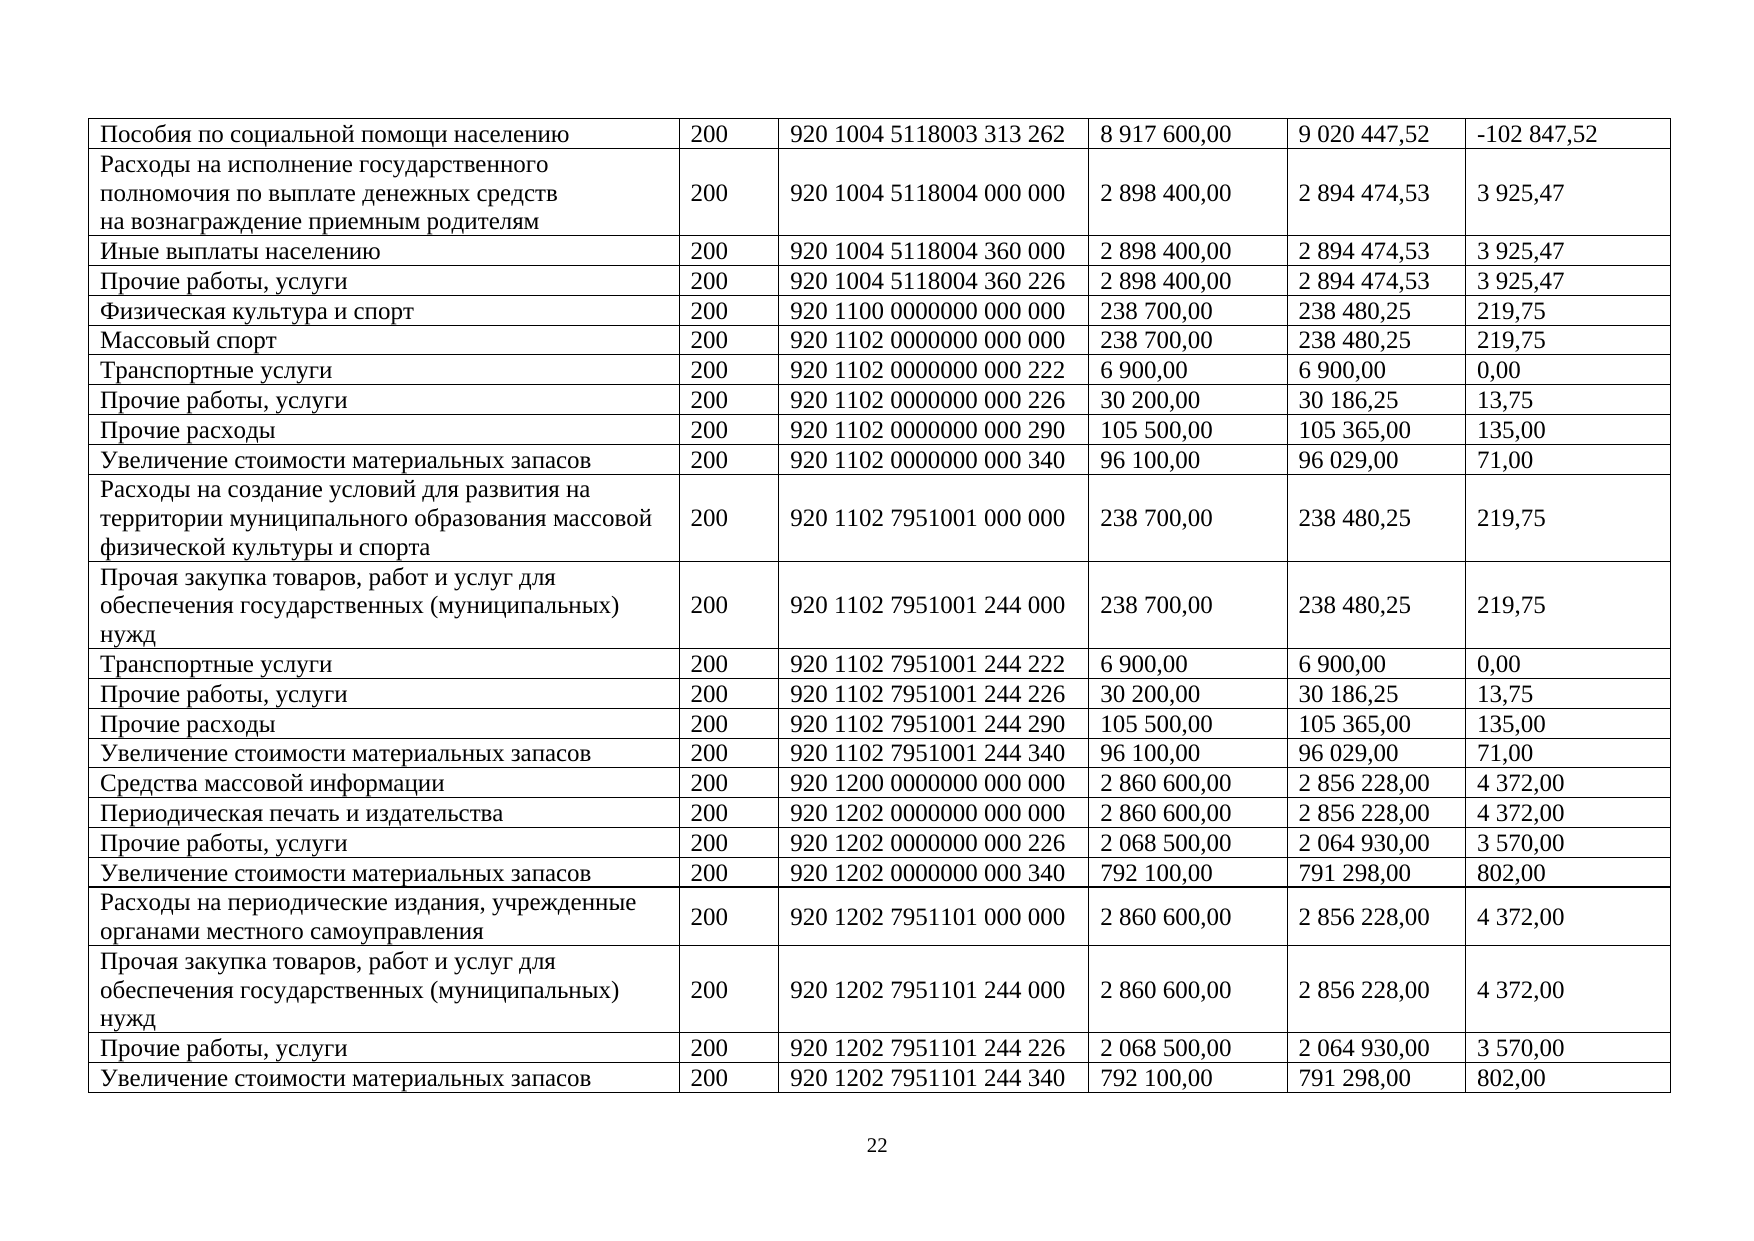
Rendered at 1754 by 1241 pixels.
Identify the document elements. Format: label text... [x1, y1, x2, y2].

table_cell 238 700,00 [1089, 562, 1287, 648]
table_cell Прочая закупка товаров, работ и услуг для обеспечения государственных (муниципальных) нужд [89, 946, 679, 1032]
table_cell 238 480,25 [1288, 562, 1465, 648]
table_cell 920 1004 5118004 360 226 [779, 266, 1088, 295]
table_cell Физическая культура и спорт [89, 296, 679, 324]
table_cell 6 900,00 [1089, 355, 1287, 384]
table_cell 6 900,00 [1288, 649, 1465, 678]
table_cell 30 200,00 [1089, 385, 1287, 414]
table_cell 9 020 447,52 [1288, 119, 1465, 148]
table_cell 71,00 [1466, 739, 1670, 767]
table_cell 135,00 [1466, 415, 1670, 444]
table_cell 200 [680, 445, 778, 473]
table_cell 4 372,00 [1466, 946, 1670, 1032]
table_cell 219,75 [1466, 562, 1670, 648]
table_cell 8 917 600,00 [1089, 119, 1287, 148]
table_cell 200 [680, 798, 778, 827]
table_cell 2 860 600,00 [1089, 768, 1287, 797]
table_cell 2 068 500,00 [1089, 828, 1287, 857]
table_cell 135,00 [1466, 709, 1670, 737]
table_cell 200 [680, 149, 778, 235]
table_cell 2 898 400,00 [1089, 236, 1287, 265]
table_cell 238 480,25 [1288, 326, 1465, 354]
table_cell 792 100,00 [1089, 1063, 1287, 1092]
table_cell 920 1102 0000000 000 340 [779, 445, 1088, 473]
table_cell 2 898 400,00 [1089, 149, 1287, 235]
table_cell 2 064 930,00 [1288, 828, 1465, 857]
table_cell 105 365,00 [1288, 709, 1465, 737]
table_cell Прочие расходы [89, 415, 679, 444]
table_cell 200 [680, 326, 778, 354]
table_cell 2 068 500,00 [1089, 1033, 1287, 1062]
table_cell 219,75 [1466, 296, 1670, 324]
table_cell 4 372,00 [1466, 888, 1670, 945]
table_cell 6 900,00 [1288, 355, 1465, 384]
table_cell 200 [680, 236, 778, 265]
table_cell 238 480,25 [1288, 296, 1465, 324]
table_cell 200 [680, 739, 778, 767]
table_cell 2 856 228,00 [1288, 768, 1465, 797]
table_cell Увеличение стоимости материальных запасов [89, 739, 679, 767]
table_cell 13,75 [1466, 385, 1670, 414]
table_cell 3 925,47 [1466, 236, 1670, 265]
table_cell 791 298,00 [1288, 858, 1465, 886]
table_cell 2 856 228,00 [1288, 798, 1465, 827]
table_cell Периодическая печать и издательства [89, 798, 679, 827]
table_cell 920 1004 5118004 360 000 [779, 236, 1088, 265]
table_cell 0,00 [1466, 355, 1670, 384]
table_cell 920 1004 5118004 000 000 [779, 149, 1088, 235]
table_cell 802,00 [1466, 858, 1670, 886]
table_cell 920 1102 0000000 000 226 [779, 385, 1088, 414]
table_cell 30 186,25 [1288, 679, 1465, 708]
table_cell 238 700,00 [1089, 475, 1287, 561]
table_cell Увеличение стоимости материальных запасов [89, 858, 679, 886]
table_cell Расходы на исполнение государственного полномочия по выплате денежных средств на вознаграждение приемным родителям [89, 149, 679, 235]
table_cell 200 [680, 475, 778, 561]
table_cell 920 1102 7951001 244 290 [779, 709, 1088, 737]
table_cell 0,00 [1466, 649, 1670, 678]
table_cell Иные выплаты населению [89, 236, 679, 265]
table_cell 13,75 [1466, 679, 1670, 708]
table_cell 2 856 228,00 [1288, 946, 1465, 1032]
table_cell 238 480,25 [1288, 475, 1465, 561]
table_cell 920 1202 7951101 244 000 [779, 946, 1088, 1032]
table_cell 2 860 600,00 [1089, 798, 1287, 827]
table_cell 105 365,00 [1288, 415, 1465, 444]
table_cell 920 1102 0000000 000 000 [779, 326, 1088, 354]
table_cell -102 847,52 [1466, 119, 1670, 148]
table_cell 30 200,00 [1089, 679, 1287, 708]
table_cell Прочие работы, услуги [89, 828, 679, 857]
table_cell 920 1202 0000000 000 340 [779, 858, 1088, 886]
table_cell 2 064 930,00 [1288, 1033, 1465, 1062]
table_cell Расходы на создание условий для развития на территории муниципального образования массовой физической культуры и спорта [89, 475, 679, 561]
table_cell 200 [680, 1063, 778, 1092]
table_cell 920 1202 7951101 000 000 [779, 888, 1088, 945]
table_cell 71,00 [1466, 445, 1670, 473]
table_cell Средства массовой информации [89, 768, 679, 797]
table_cell Прочие работы, услуги [89, 385, 679, 414]
table_cell 200 [680, 415, 778, 444]
table_cell 96 029,00 [1288, 739, 1465, 767]
table_cell Транспортные услуги [89, 649, 679, 678]
table_cell Прочие работы, услуги [89, 266, 679, 295]
table_cell 200 [680, 355, 778, 384]
table_cell 920 1102 7951001 244 226 [779, 679, 1088, 708]
table_cell 200 [680, 562, 778, 648]
table_cell Массовый спорт [89, 326, 679, 354]
table_cell 219,75 [1466, 326, 1670, 354]
table_cell Расходы на периодические издания, учрежденные органами местного самоуправления [89, 888, 679, 945]
table_cell 96 100,00 [1089, 445, 1287, 473]
table_cell 3 925,47 [1466, 149, 1670, 235]
table_cell 2 860 600,00 [1089, 888, 1287, 945]
table_cell 920 1102 7951001 244 222 [779, 649, 1088, 678]
table_cell 2 894 474,53 [1288, 266, 1465, 295]
table_cell 920 1200 0000000 000 000 [779, 768, 1088, 797]
table_cell 200 [680, 1033, 778, 1062]
table_cell Прочая закупка товаров, работ и услуг для обеспечения государственных (муниципальных) нужд [89, 562, 679, 648]
table_cell 6 900,00 [1089, 649, 1287, 678]
table_cell 219,75 [1466, 475, 1670, 561]
table_cell 920 1102 7951001 244 340 [779, 739, 1088, 767]
table_cell 2 894 474,53 [1288, 149, 1465, 235]
table_cell 30 186,25 [1288, 385, 1465, 414]
table_cell 920 1202 7951101 244 226 [779, 1033, 1088, 1062]
table_cell 920 1102 7951001 244 000 [779, 562, 1088, 648]
table_cell 3 925,47 [1466, 266, 1670, 295]
table_cell 2 860 600,00 [1089, 946, 1287, 1032]
table_cell 791 298,00 [1288, 1063, 1465, 1092]
table_cell 920 1202 7951101 244 340 [779, 1063, 1088, 1092]
table_cell 920 1102 7951001 000 000 [779, 475, 1088, 561]
table_cell 200 [680, 679, 778, 708]
table_cell 105 500,00 [1089, 415, 1287, 444]
table_cell Транспортные услуги [89, 355, 679, 384]
table_cell 2 898 400,00 [1089, 266, 1287, 295]
table_cell 2 894 474,53 [1288, 236, 1465, 265]
table_cell 920 1202 0000000 000 226 [779, 828, 1088, 857]
table_cell 200 [680, 768, 778, 797]
table_cell 920 1100 0000000 000 000 [779, 296, 1088, 324]
table_cell 200 [680, 119, 778, 148]
table_cell 3 570,00 [1466, 1033, 1670, 1062]
table_cell Увеличение стоимости материальных запасов [89, 1063, 679, 1092]
table_cell 200 [680, 709, 778, 737]
table_cell 200 [680, 858, 778, 886]
table_cell 4 372,00 [1466, 798, 1670, 827]
table_cell 920 1202 0000000 000 000 [779, 798, 1088, 827]
table_cell Прочие работы, услуги [89, 679, 679, 708]
table_cell 200 [680, 296, 778, 324]
table_cell 96 100,00 [1089, 739, 1287, 767]
table_cell 200 [680, 649, 778, 678]
table_cell 802,00 [1466, 1063, 1670, 1092]
table_cell 96 029,00 [1288, 445, 1465, 473]
table_cell 238 700,00 [1089, 296, 1287, 324]
table_cell 105 500,00 [1089, 709, 1287, 737]
table_cell Прочие расходы [89, 709, 679, 737]
table_cell 920 1004 5118003 313 262 [779, 119, 1088, 148]
table_cell 920 1102 0000000 000 222 [779, 355, 1088, 384]
table_cell 2 856 228,00 [1288, 888, 1465, 945]
table_cell Увеличение стоимости материальных запасов [89, 445, 679, 473]
table_cell 920 1102 0000000 000 290 [779, 415, 1088, 444]
table_cell Прочие работы, услуги [89, 1033, 679, 1062]
table_cell 200 [680, 888, 778, 945]
table_cell 238 700,00 [1089, 326, 1287, 354]
table_cell 200 [680, 828, 778, 857]
table_cell 792 100,00 [1089, 858, 1287, 886]
table_cell 200 [680, 946, 778, 1032]
table_cell Пособия по социальной помощи населению [89, 119, 679, 148]
table_cell 200 [680, 266, 778, 295]
table_cell 4 372,00 [1466, 768, 1670, 797]
table_cell 3 570,00 [1466, 828, 1670, 857]
table_cell 200 [680, 385, 778, 414]
